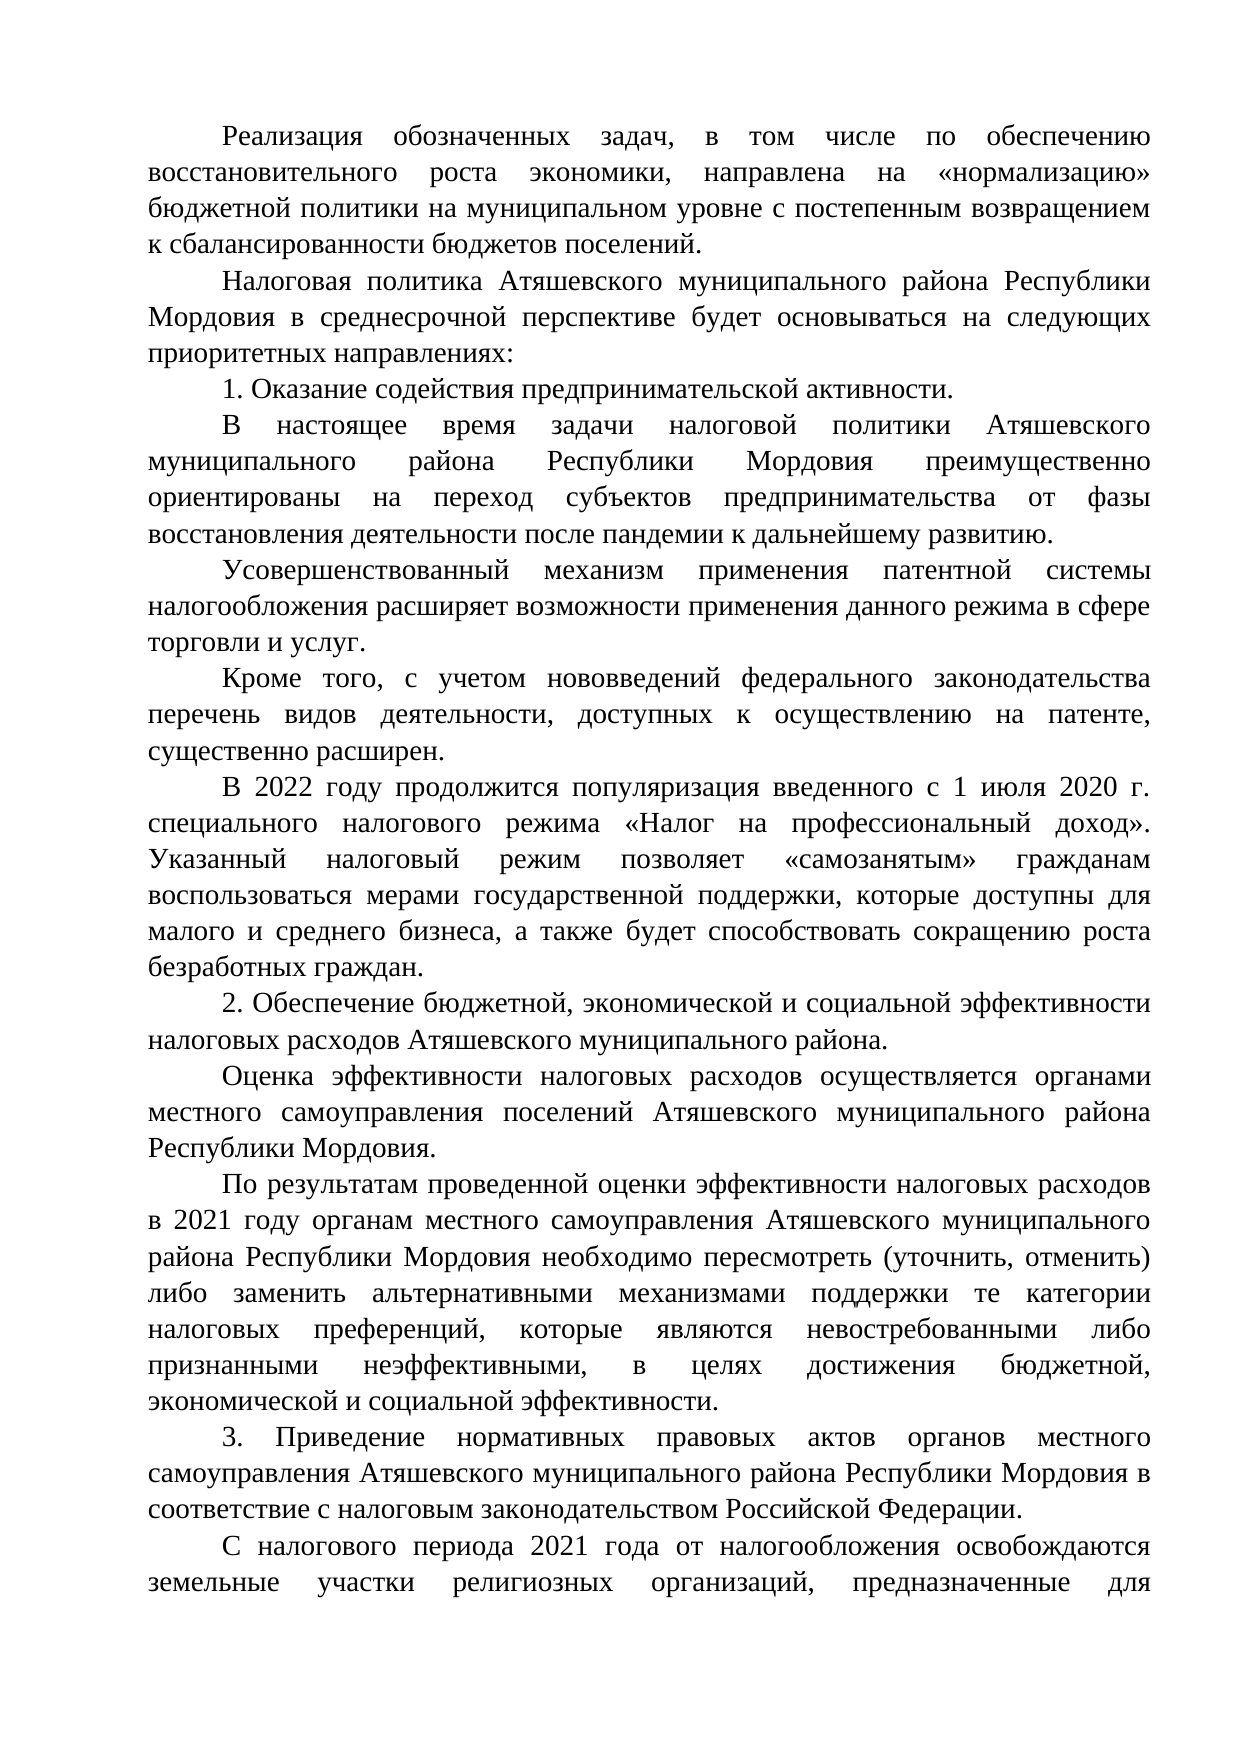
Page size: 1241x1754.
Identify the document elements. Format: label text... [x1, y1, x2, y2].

text Усовершенствованный механизм применения патентной системы налогообложения расширяет возможности применения данного режима в сфере торговли и услуг. [148, 552, 1152, 658]
text 1. Оказание содействия предпринимательской активности. [148, 371, 1152, 405]
text В настоящее время задачи налоговой политики Атяшевского муниципального района Республики Мордовия преимущественно ориентированы на переход субъектов предпринимательства от фазы восстановления деятельности после пандемии к дальнейшему развитию. [148, 407, 1152, 549]
text Кроме того, с учетом нововведений федерального законодательства перечень видов деятельности, доступных к осуществлению на патенте, существенно расширен. [148, 660, 1152, 766]
text По результатам проведенной оценки эффективности налоговых расходов в 2021 году органам местного самоуправления Атяшевского муниципального района Республики Мордовия необходимо пересмотреть (уточнить, отменить) либо заменить альтернативными механизмами поддержки те категории налоговых преференций, которые являются невостребованными либо признанными неэффективными, в целях достижения бюджетной, экономической и социальной эффективности. [148, 1166, 1152, 1417]
text 2. Обеспечение бюджетной, экономической и социальной эффективности налоговых расходов Атяшевского муниципального района. [148, 986, 1152, 1055]
text В 2022 году продолжится популяризация введенного с 1 июля 2020 г. специального налогового режима «Налог на профессиональный доход». Указанный налоговый режим позволяет «самозанятым» гражданам воспользоваться мерами государственной поддержки, которые доступны для малого и среднего бизнеса, а также будет способствовать сокращению роста безработных граждан. [148, 769, 1152, 983]
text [148, 1528, 1152, 1597]
text 3. Приведение нормативных правовых актов органов местного самоуправления Атяшевского муниципального района Республики Мордовия в соответствие с налоговым законодательством Российской Федерации. [148, 1419, 1152, 1525]
text Оценка эффективности налоговых расходов осуществляется органами местного самоуправления поселений Атяшевского муниципального района Республики Мордовия. [148, 1058, 1152, 1164]
text Налоговая политика Атяшевского муниципального района Республики Мордовия в среднесрочной перспективе будет основываться на следующих приоритетных направлениях: [148, 263, 1152, 368]
text Реализация обозначенных задач, в том числе по обеспечению восстановительного роста экономики, направлена на «нормализацию» бюджетной политики на муниципальном уровне с постепенным возвращением к сбалансированности бюджетов поселений. [148, 118, 1152, 260]
